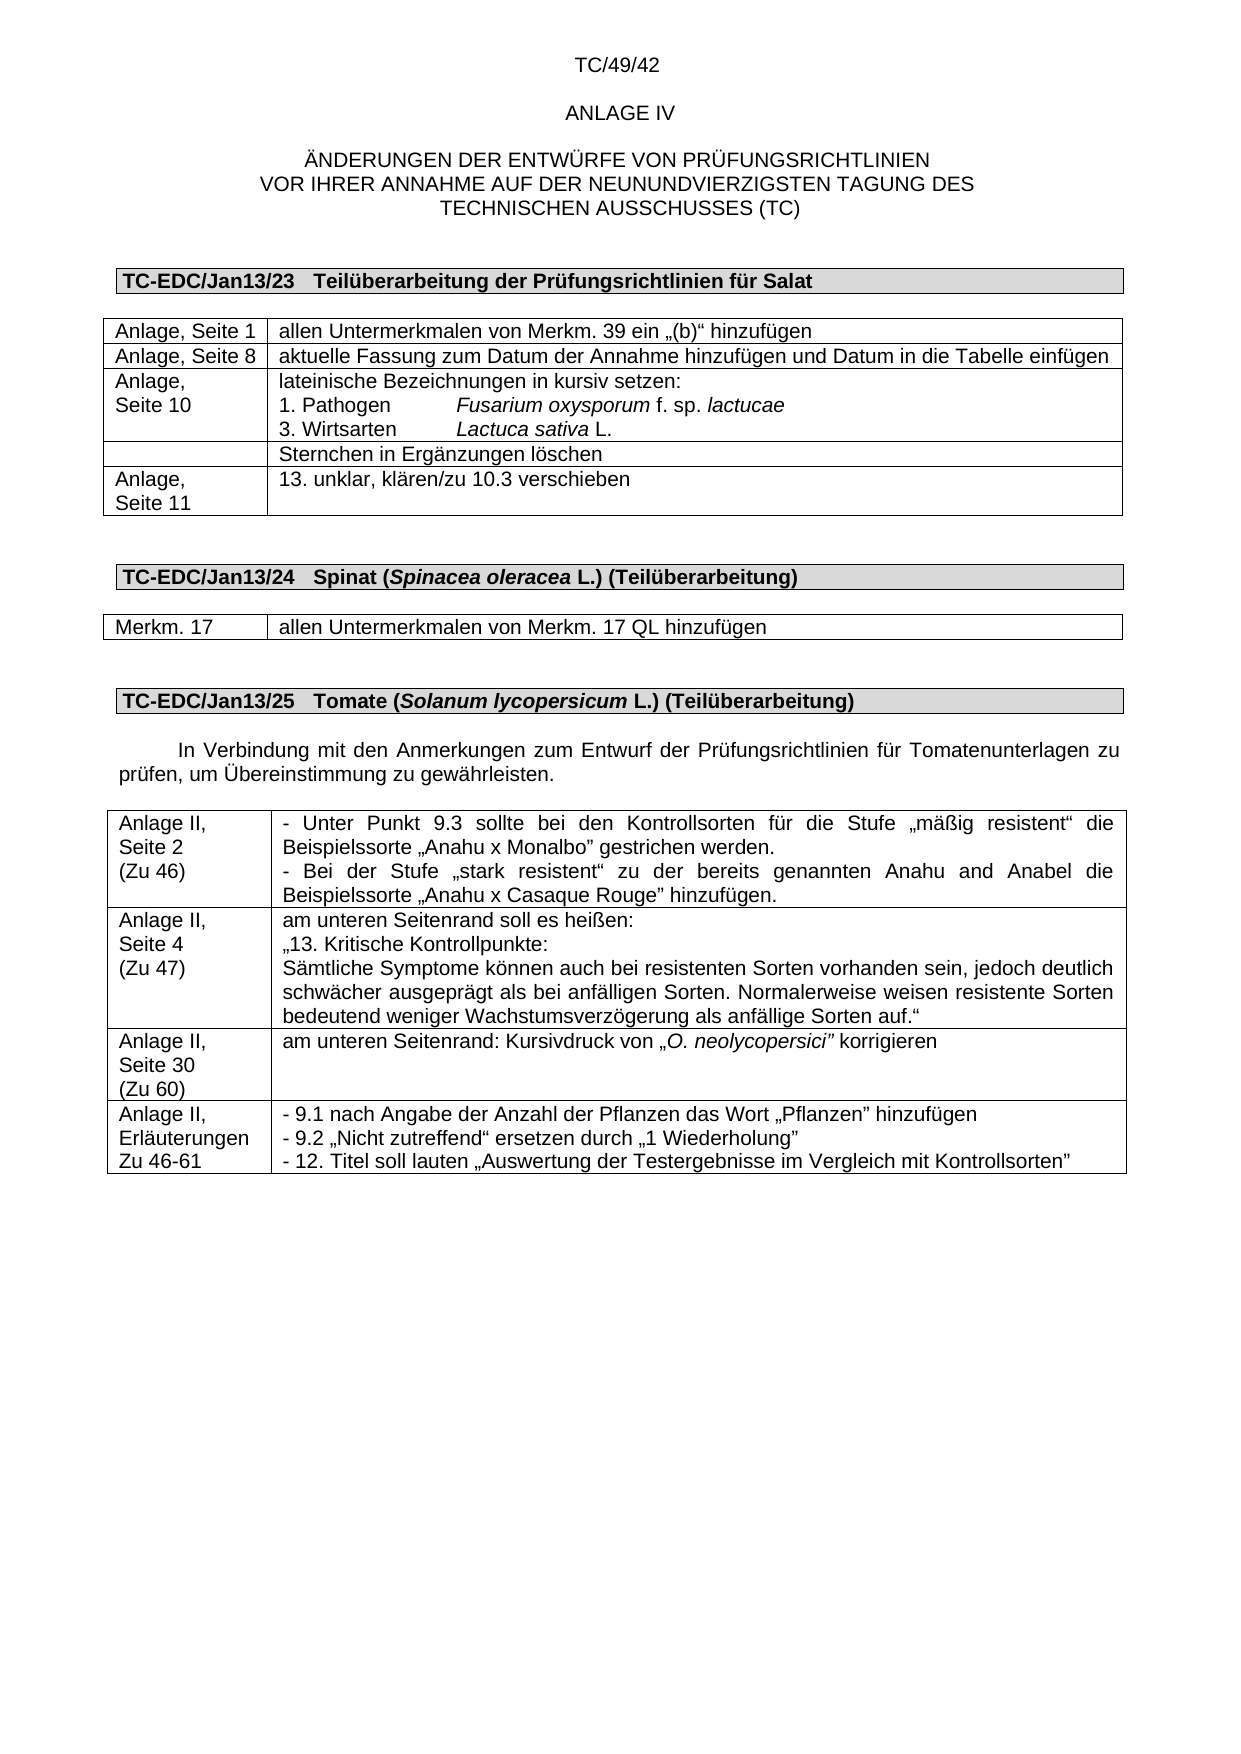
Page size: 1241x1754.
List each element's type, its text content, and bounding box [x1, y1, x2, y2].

table_cell lateinische Bezeichnungen in kursiv setzen: 1. Pathogen Fusarium oxysporum f. sp. lactucae 3. Wirtsarten Lactuca sativa L. [268, 369, 1122, 441]
table_cell Anlage, Seite 8 [104, 344, 267, 368]
table_header allen Untermerkmalen von Merkm. 39 ein „(b)“ hinzufügen [268, 319, 1122, 343]
table_header TC-EDC/Jan13/25 Tomate (Solanum lycopersicum L.) (Teilüberarbeitung) [117, 689, 1123, 713]
table_header Merkm. 17 [104, 615, 267, 639]
text In Verbindung mit den Anmerkungen zum Entwurf der Prüfungsrichtlinien für Tomatenunterlagen zu prüfen, um Übereinstimmung zu gewährleisten. [118, 738, 1122, 786]
table_cell - 9.1 nach Angabe der Anzahl der Pflanzen das Wort „Pflanzen” hinzufügen - 9.2 „Nicht zutreffend“ ersetzen durch „1 Wiederholung” - 12. Titel soll lauten „Auswertung der Testergebnisse im Vergleich mit Kontrollsorten” [272, 1101, 1126, 1173]
table_cell Anlage, Seite 10 [104, 369, 267, 441]
table_cell am unteren Seitenrand soll es heißen: „13. Kritische Kontrollpunkte: Sämtliche Symptome können auch bei resistenten Sorten vorhanden sein, jedoch deutlich schwächer ausgeprägt als bei anfälligen Sorten. Normalerweise weisen resistente Sorten bedeutend weniger Wachstumsverzögerung als anfällige Sorten auf.“ [272, 908, 1126, 1027]
table_header Anlage II, Seite 2 (Zu 46) [108, 811, 271, 907]
table_cell Anlage, Seite 11 [104, 467, 267, 515]
table_header TC-EDC/Jan13/23 Teilüberarbeitung der Prüfungsrichtlinien für Salat [117, 269, 1123, 293]
table_cell [104, 442, 267, 466]
table_cell Sternchen in Ergänzungen löschen [268, 442, 1122, 466]
table_header Anlage, Seite 1 [104, 319, 267, 343]
table_cell am unteren Seitenrand: Kursivdruck von „O. neolycopersici” korrigieren [272, 1029, 1126, 1100]
table_cell Anlage II, Erläuterungen Zu 46-61 [108, 1101, 271, 1173]
text ÄNDERUNGEN DER ENTWÜRFE VON PRÜFUNGSRICHTLINIEN VOR IHRER ANNAHME AUF DER NEUNUNDVIERZIGSTEN TAGUNG DES TECHNISCHEN AUSSCHUSSES (TC) [118, 148, 1122, 220]
table_cell aktuelle Fassung zum Datum der Annahme hinzufügen und Datum in die Tabelle einfügen [268, 344, 1122, 368]
table_header allen Untermerkmalen von Merkm. 17 QL hinzufügen [268, 615, 1122, 639]
table_header TC-EDC/Jan13/24 Spinat (Spinacea oleracea L.) (Teilüberarbeitung) [117, 565, 1123, 589]
table_header - Unter Punkt 9.3 sollte bei den Kontrollsorten für die Stufe „mäßig resistent“ die Beispielssorte „Anahu x Monalbo” gestrichen werden. - Bei der Stufe „stark resistent“ zu der bereits genannten Anahu and Anabel die Beispielssorte „Anahu x Casaque Rouge” hinzufügen. [272, 811, 1126, 907]
table_cell Anlage II, Seite 30 (Zu 60) [108, 1029, 271, 1100]
table_cell 13. unklar, klären/zu 10.3 verschieben [268, 467, 1122, 515]
table_cell Anlage II, Seite 4 (Zu 47) [108, 908, 271, 1027]
